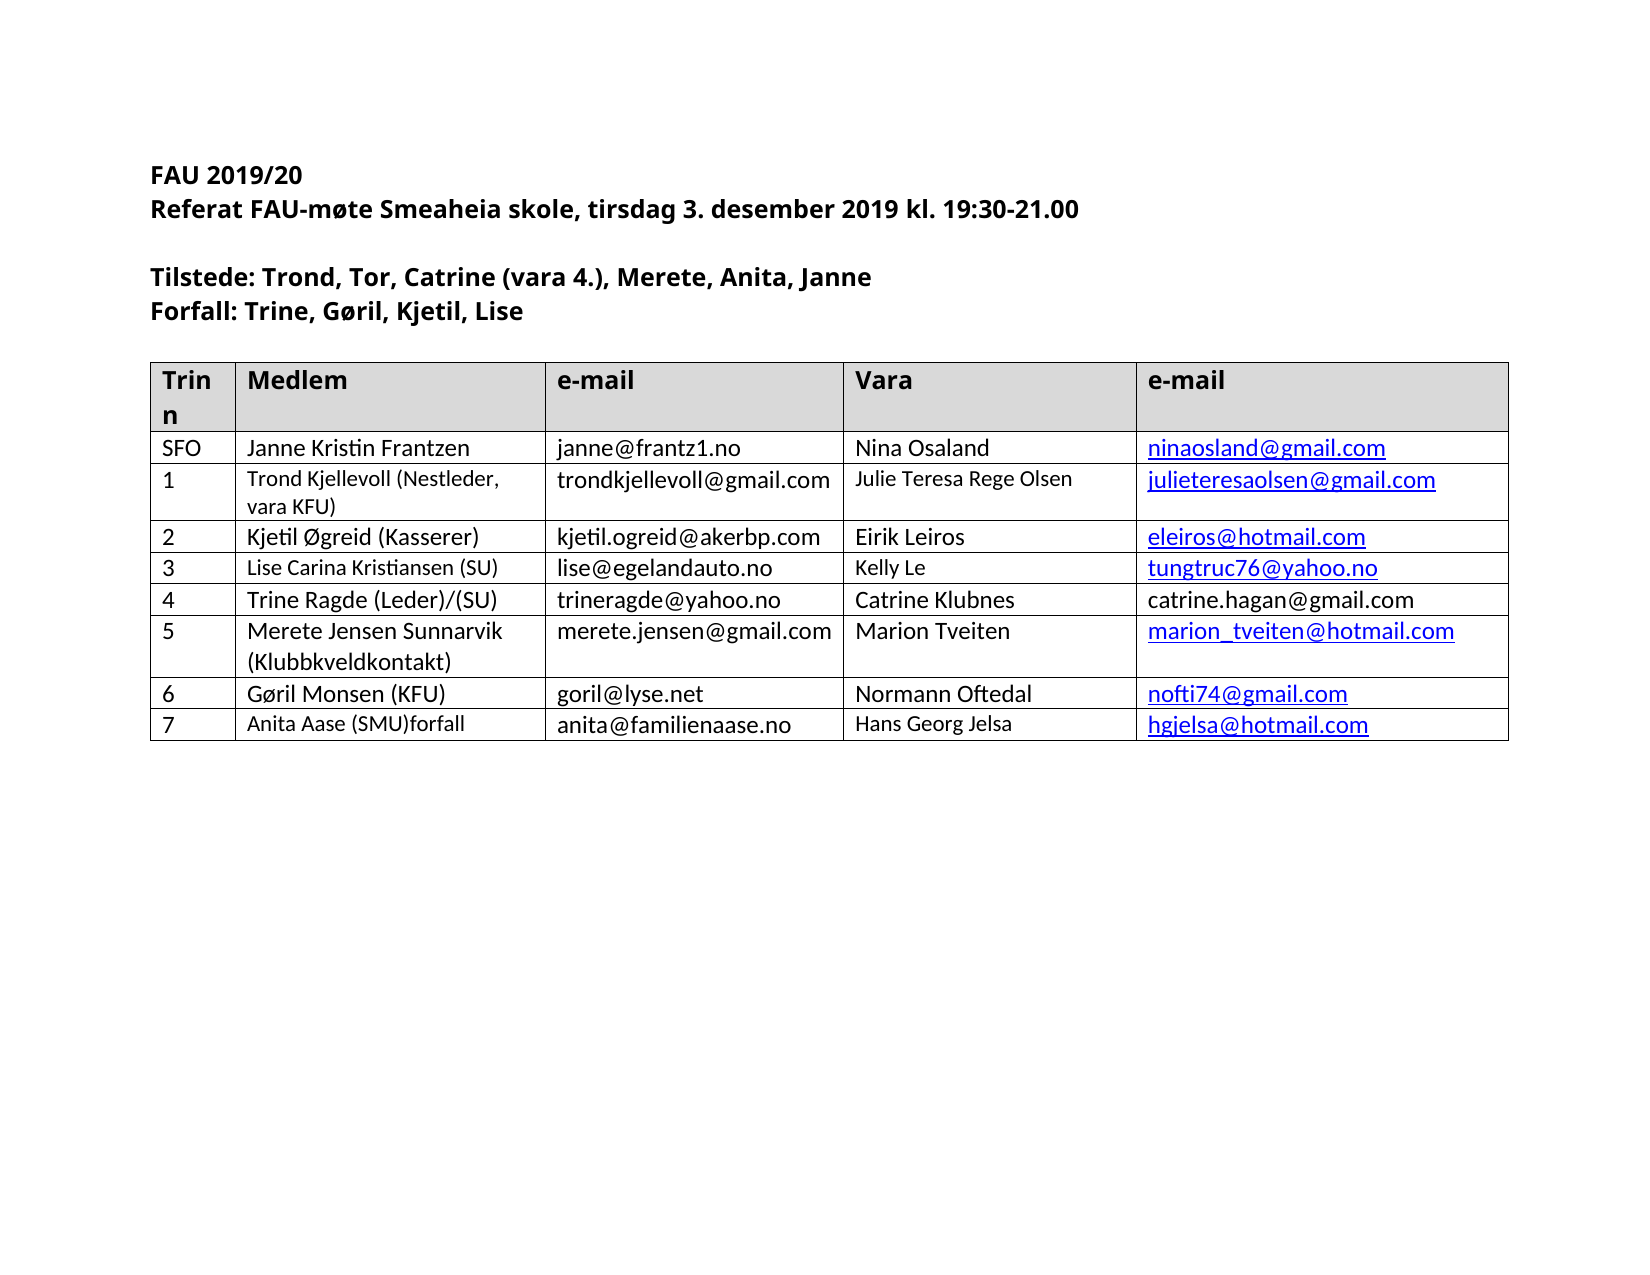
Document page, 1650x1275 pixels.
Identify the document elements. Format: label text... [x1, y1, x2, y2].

table_cell Kelly Le [844, 553, 1136, 583]
table_cell kjetil.ogreid@akerbp.com [546, 521, 843, 552]
table_header Medlem [236, 363, 545, 431]
table_cell Hans Georg Jelsa [844, 709, 1136, 740]
table_cell 5 [151, 616, 235, 677]
table_cell 2 [151, 521, 235, 552]
table_cell 4 [151, 584, 235, 615]
table_cell eleiros@hotmail.com [1137, 521, 1508, 552]
table_cell Kjetil Øgreid (Kasserer) [236, 521, 545, 552]
table_cell hgjelsa@hotmail.com [1137, 709, 1508, 740]
table_cell Merete Jensen Sunnarvik (Klubbkveldkontakt) [236, 616, 545, 677]
table_cell Janne Kristin Frantzen [236, 432, 545, 463]
table_cell goril@lyse.net [546, 678, 843, 708]
table_cell trineragde@yahoo.no [546, 584, 843, 615]
table_header e-mail [546, 363, 843, 431]
table_cell SFO [151, 432, 235, 463]
table_header Vara [844, 363, 1136, 431]
table_cell Gøril Monsen (KFU) [236, 678, 545, 708]
table_cell Trine Ragde (Leder)/(SU) [236, 584, 545, 615]
table_cell Lise Carina Kristiansen (SU) [236, 553, 545, 583]
table_header e-mail [1137, 363, 1508, 431]
table_cell lise@egelandauto.no [546, 553, 843, 583]
table_cell Anita Aase (SMU)forfall [236, 709, 545, 740]
table_cell tungtruc76@yahoo.no [1137, 553, 1508, 583]
table_cell Normann Oftedal [844, 678, 1136, 708]
table_cell Trond Kjellevoll (Nestleder, vara KFU) [236, 464, 545, 520]
text FAU 2019/20 [150, 158, 1500, 192]
table_cell 7 [151, 709, 235, 740]
table_cell anita@familienaase.no [546, 709, 843, 740]
table_cell 3 [151, 553, 235, 583]
table_cell 6 [151, 678, 235, 708]
table_cell catrine.hagan@gmail.com [1137, 584, 1508, 615]
table_cell Nina Osaland [844, 432, 1136, 463]
table_cell trondkjellevoll@gmail.com [546, 464, 843, 520]
text Forfall: Trine, Gøril, Kjetil, Lise [150, 294, 1500, 328]
table_cell Catrine Klubnes [844, 584, 1136, 615]
table_cell Marion Tveiten [844, 616, 1136, 677]
table_cell 1 [151, 464, 235, 520]
table_header Trinn [151, 363, 235, 431]
table_cell janne@frantz1.no [546, 432, 843, 463]
table_cell ninaosland@gmail.com [1137, 432, 1508, 463]
table_cell marion_tveiten@hotmail.com [1137, 616, 1508, 677]
text Referat FAU-møte Smeaheia skole, tirsdag 3. desember 2019 kl. 19:30-21.00 [150, 192, 1500, 226]
table_cell nofti74@gmail.com [1137, 678, 1508, 708]
table_cell julieteresaolsen@gmail.com [1137, 464, 1508, 520]
table_cell Eirik Leiros [844, 521, 1136, 552]
table_cell merete.jensen@gmail.com [546, 616, 843, 677]
table_cell Julie Teresa Rege Olsen [844, 464, 1136, 520]
text Tilstede: Trond, Tor, Catrine (vara 4.), Merete, Anita, Janne [150, 260, 1500, 294]
